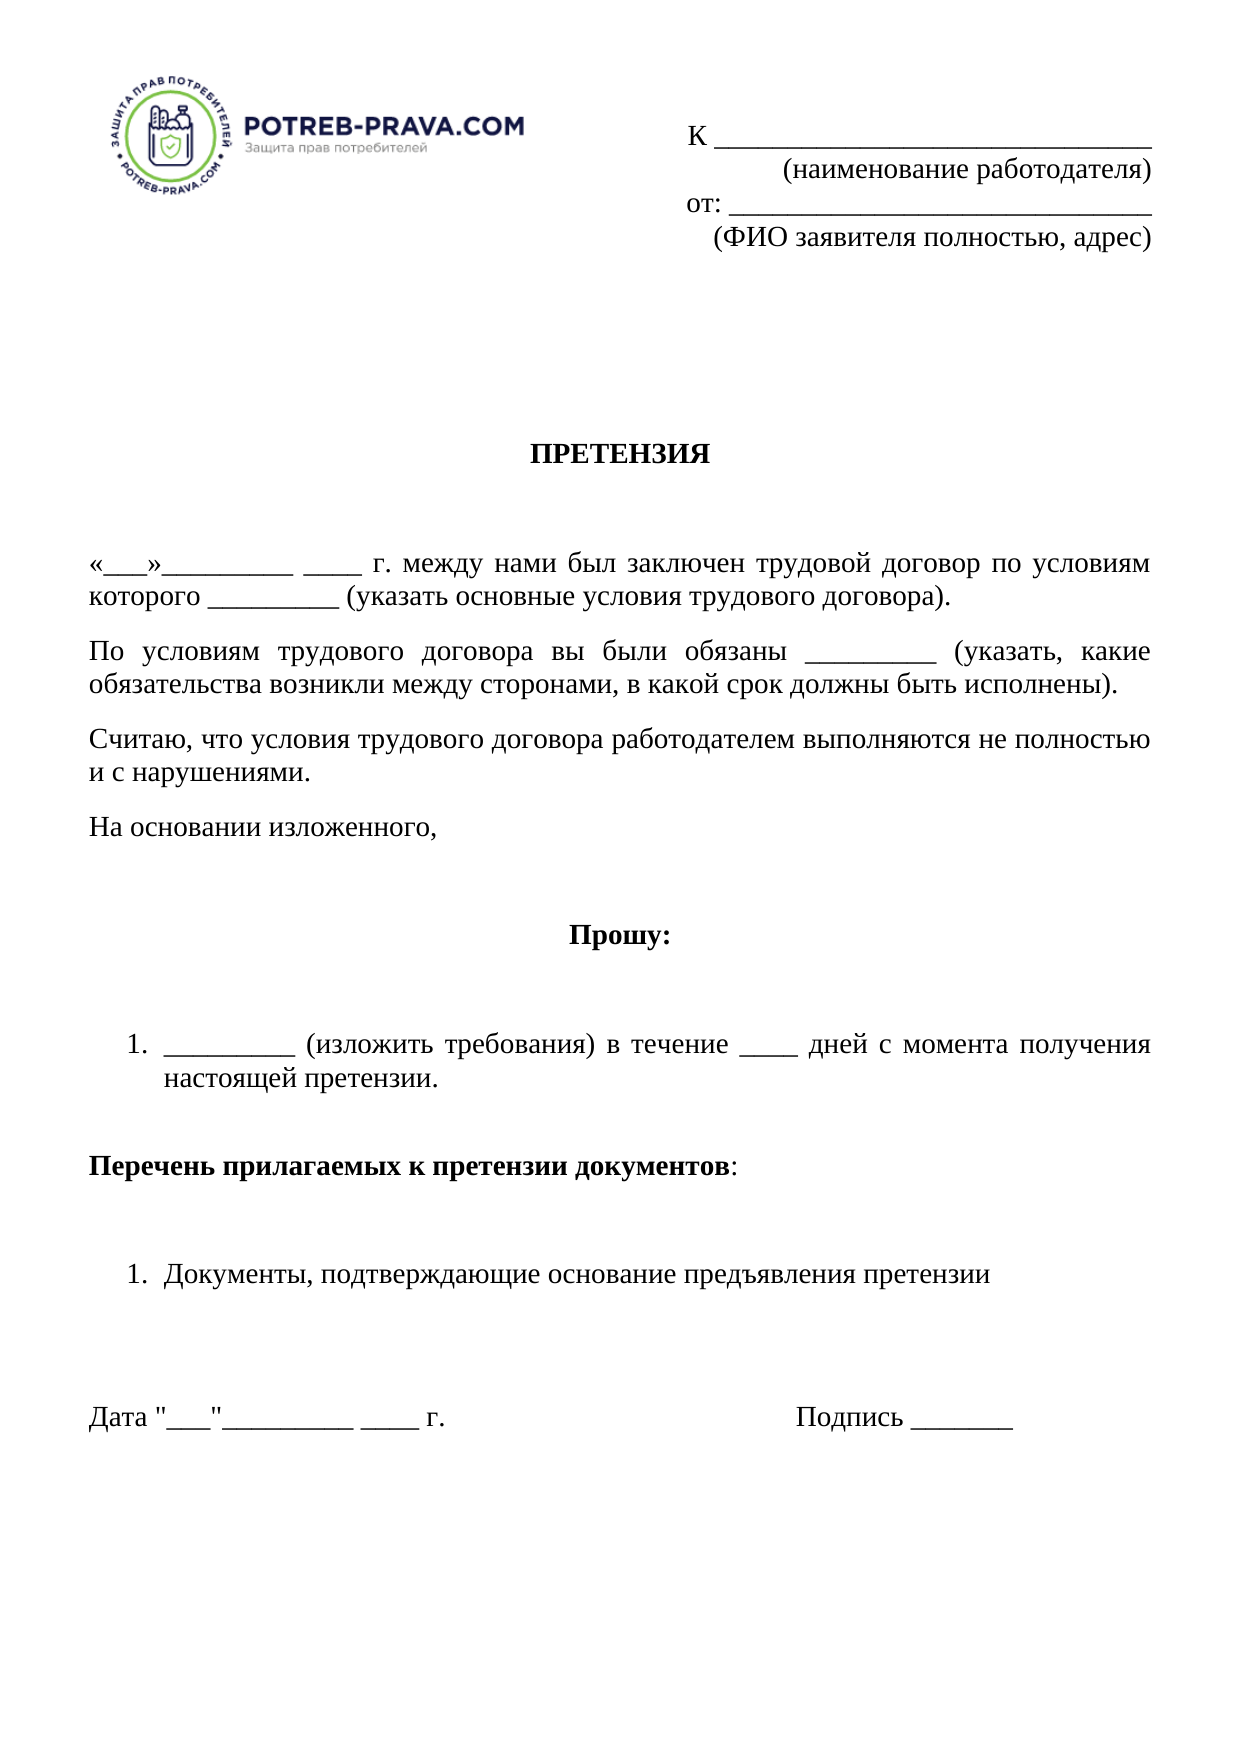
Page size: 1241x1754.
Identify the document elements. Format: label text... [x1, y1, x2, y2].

text На основании изложенного, [89, 809, 1152, 842]
list Документы, подтверждающие основание предъявления претензии [126, 1256, 1152, 1290]
list _________ (изложить требования) в течение ____ дней с момента получения настоящей претензии. [126, 1026, 1152, 1093]
text Дата "___"_________ ____ г. Подпись _______ [89, 1399, 1152, 1432]
text ПРЕТЕНЗИЯ [89, 436, 1152, 470]
text Прошу: [89, 917, 1152, 951]
text К ______________________________ (наименование работодателя) от: _____________________________ (ФИО заявителя полностью, адрес) [89, 118, 1152, 252]
text Считаю, что условия трудового договора работодателем выполняются не полностью и с нарушениями. [89, 721, 1152, 788]
text По условиям трудового договора вы были обязаны _________ (указать, какие обязательства возникли между сторонами, в какой срок должны быть исполнены). [89, 633, 1152, 700]
text «___»_________ ____ г. между нами был заключен трудовой договор по условиям которого _________ (указать основные условия трудового договора). [89, 545, 1152, 612]
text Перечень прилагаемых к претензии документов: [89, 1148, 1152, 1181]
picture [92, 73, 536, 118]
